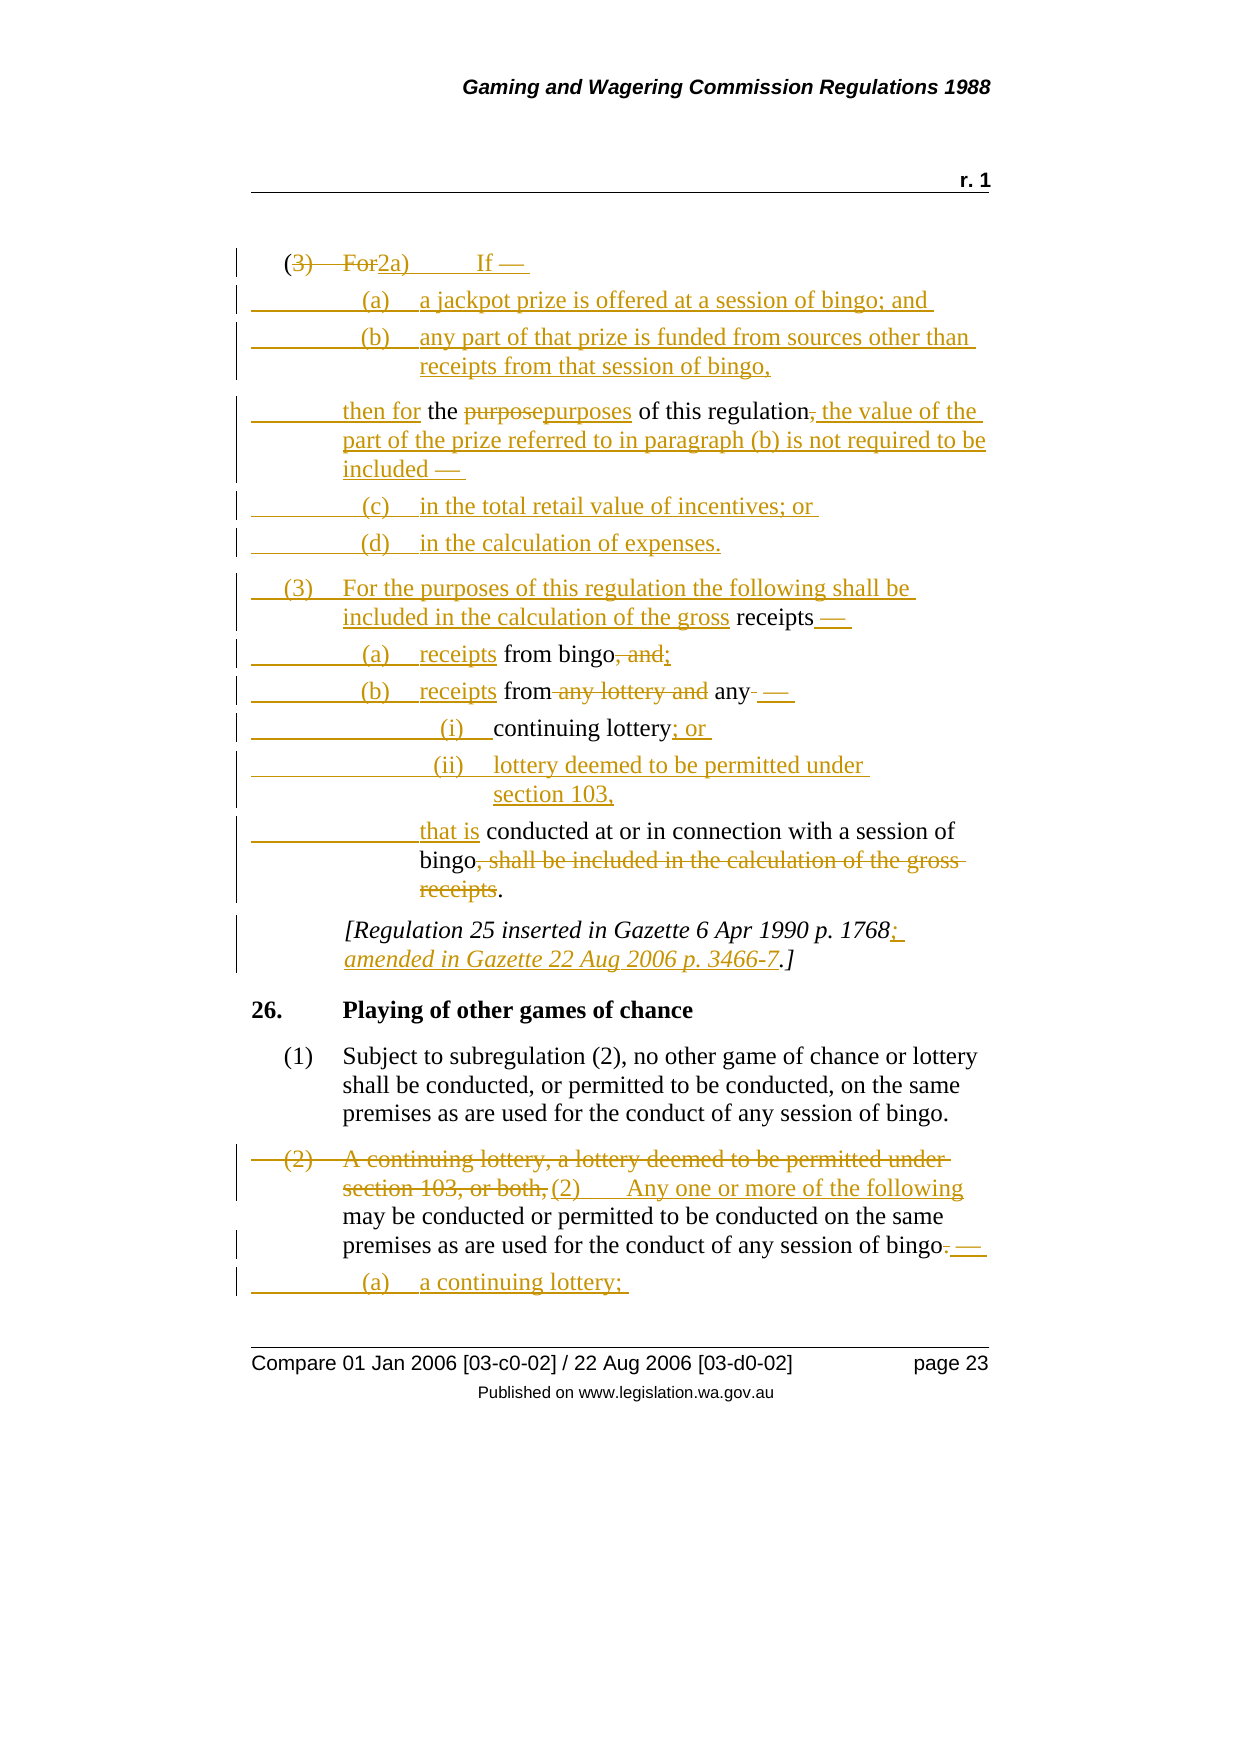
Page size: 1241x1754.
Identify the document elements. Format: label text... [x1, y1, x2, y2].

text continuing lottery [251, 713, 989, 742]
text may be conducted or permitted to be conducted on the same premises as are used for the conduct of any session of bingo [251, 1144, 989, 1259]
text [Regulation 25 inserted in Gazette 6 Apr 1990 p. 1768.] [251, 915, 989, 973]
text from bingo [251, 639, 989, 668]
text (1) Subject to subregulation (2), no other game of chance or lottery shall be conducted, or permitted to be conducted, on the same premises as are used for the conduct of any session of bingo. [251, 1041, 989, 1127]
text conducted at or in connection with a session of bingo. [251, 816, 989, 903]
subtitle 26. Playing of other games of chance [251, 996, 989, 1024]
text the of this regulation [251, 396, 989, 483]
text receipts [251, 573, 989, 631]
text ( [251, 248, 989, 277]
text from any [251, 676, 989, 705]
